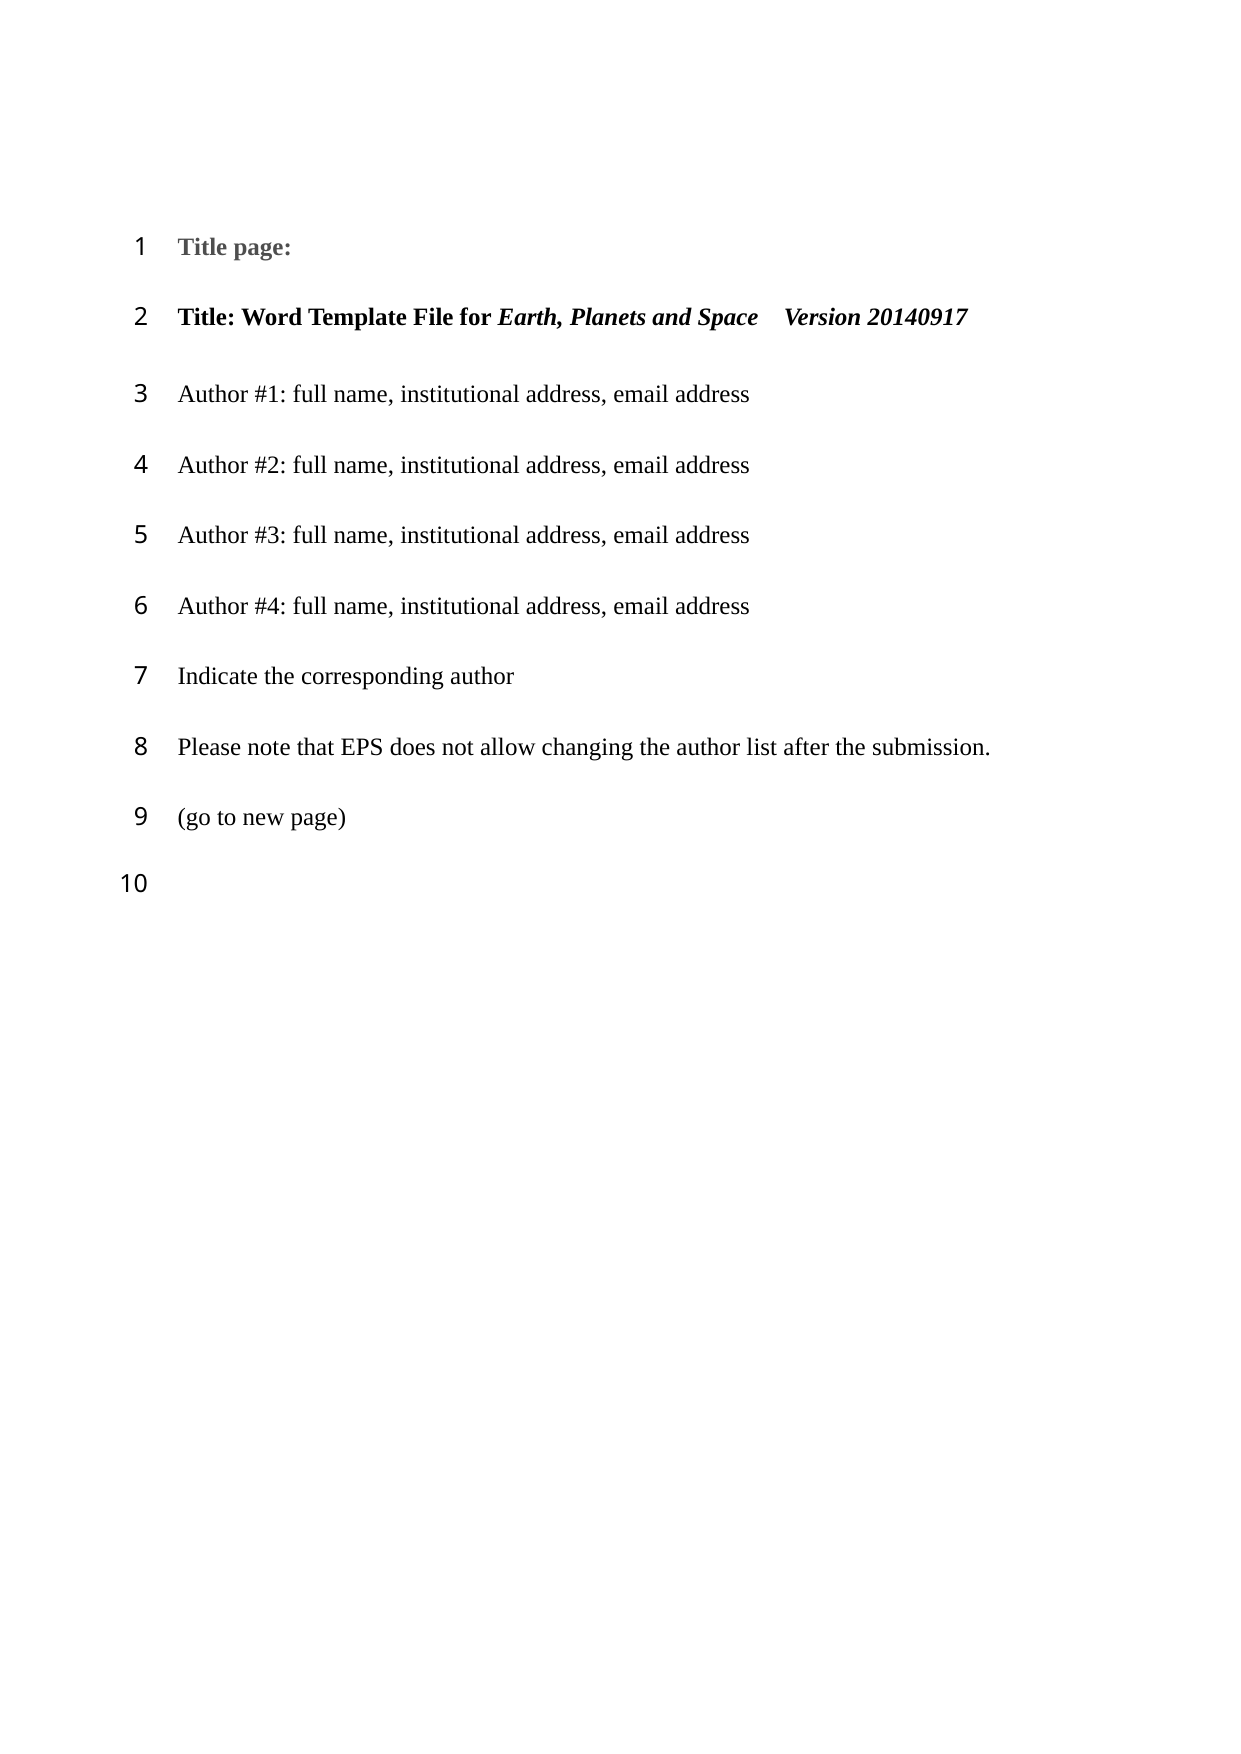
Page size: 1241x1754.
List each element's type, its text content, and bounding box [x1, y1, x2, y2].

text Author #3: full name, institutional address, email address [177, 514, 1063, 556]
text Author #2: full name, institutional address, email address [177, 443, 1063, 485]
text Please note that EPS does not allow changing the author list after the submission. [177, 725, 1063, 767]
text (go to new page) [177, 796, 1063, 837]
text Author #1: full name, institutional address, email address [177, 373, 1063, 415]
text Title page: [177, 225, 1063, 267]
text Title: Word Template File for Earth, Planets and Space Version 20140917 [177, 296, 1063, 337]
text Author #4: full name, institutional address, email address [177, 584, 1063, 626]
text Indicate the corresponding author [177, 655, 1063, 696]
